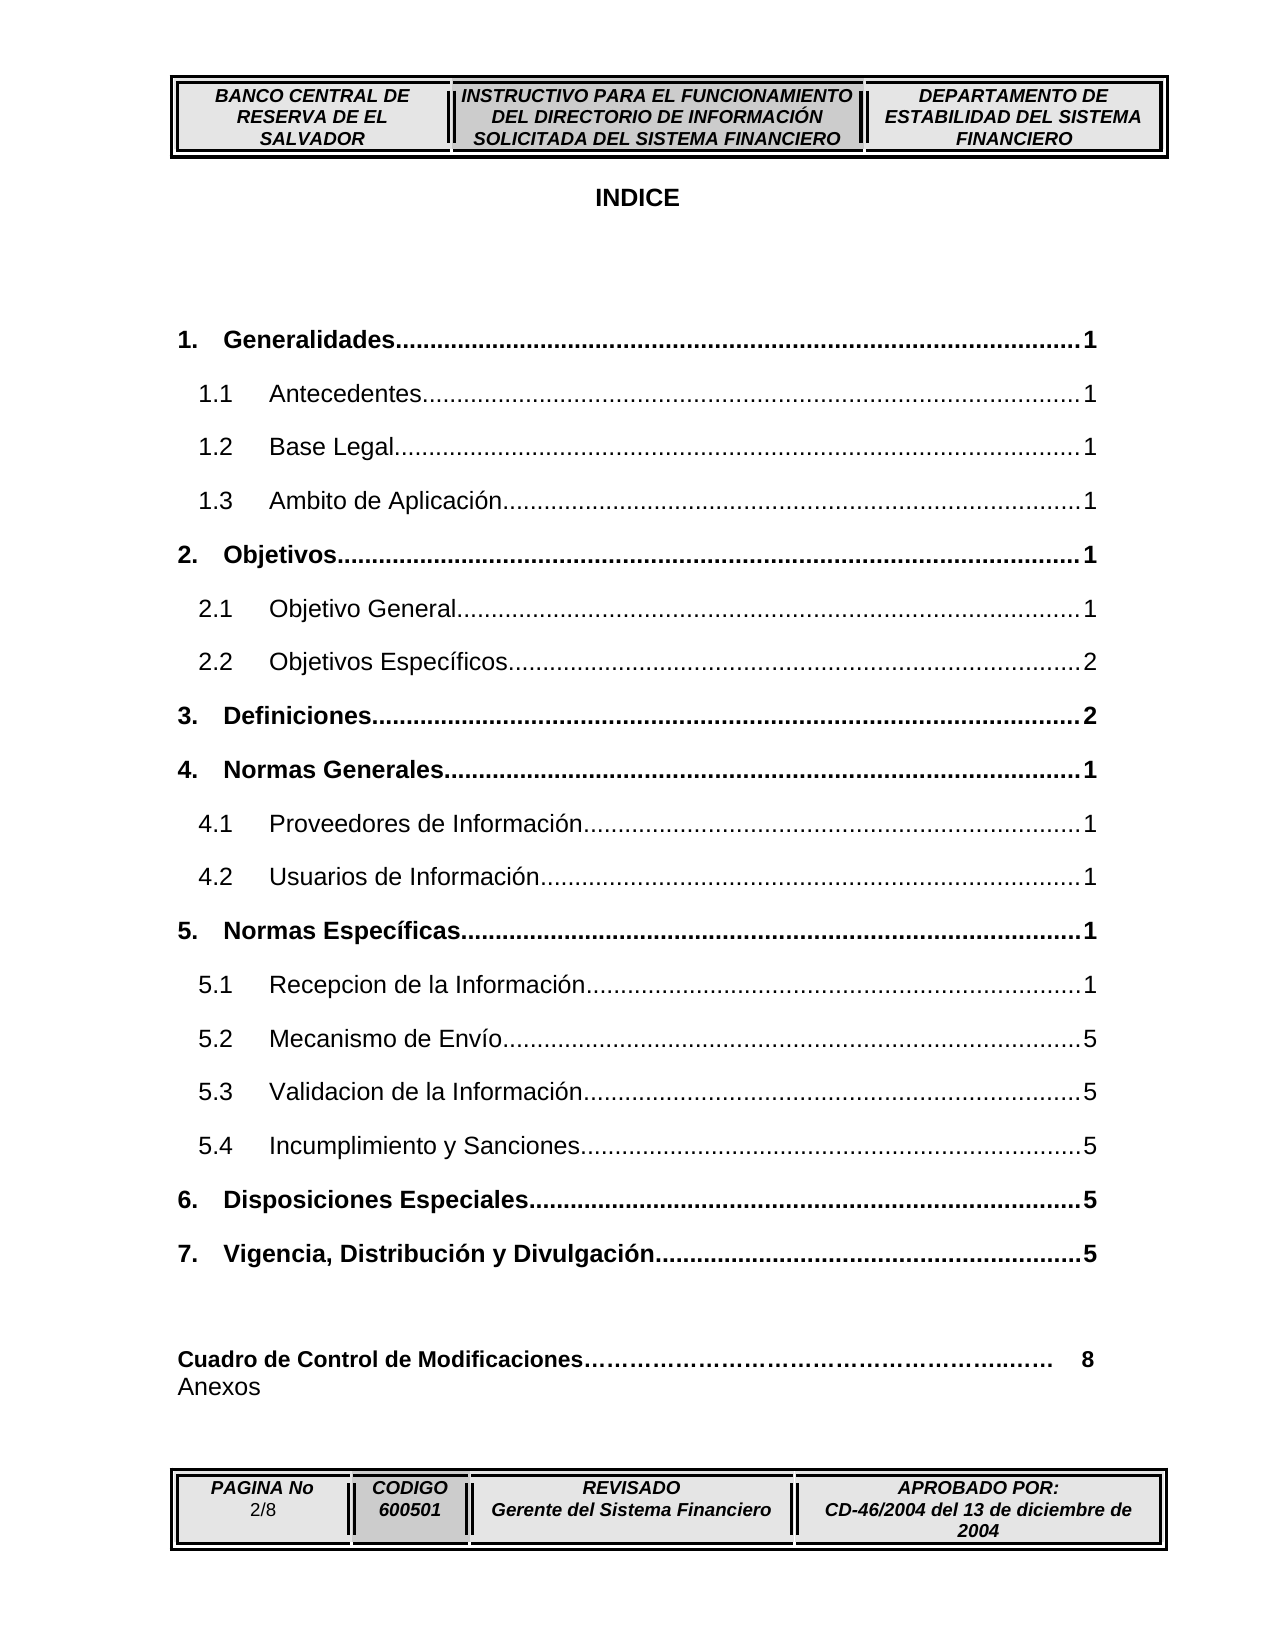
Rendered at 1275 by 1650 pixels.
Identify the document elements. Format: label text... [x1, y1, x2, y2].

title INDICE [177, 182, 1098, 211]
text Cuadro de Control de Modificaciones………………………………………………..…… 8 [177, 1346, 1098, 1372]
text Anexos [177, 1372, 1098, 1401]
